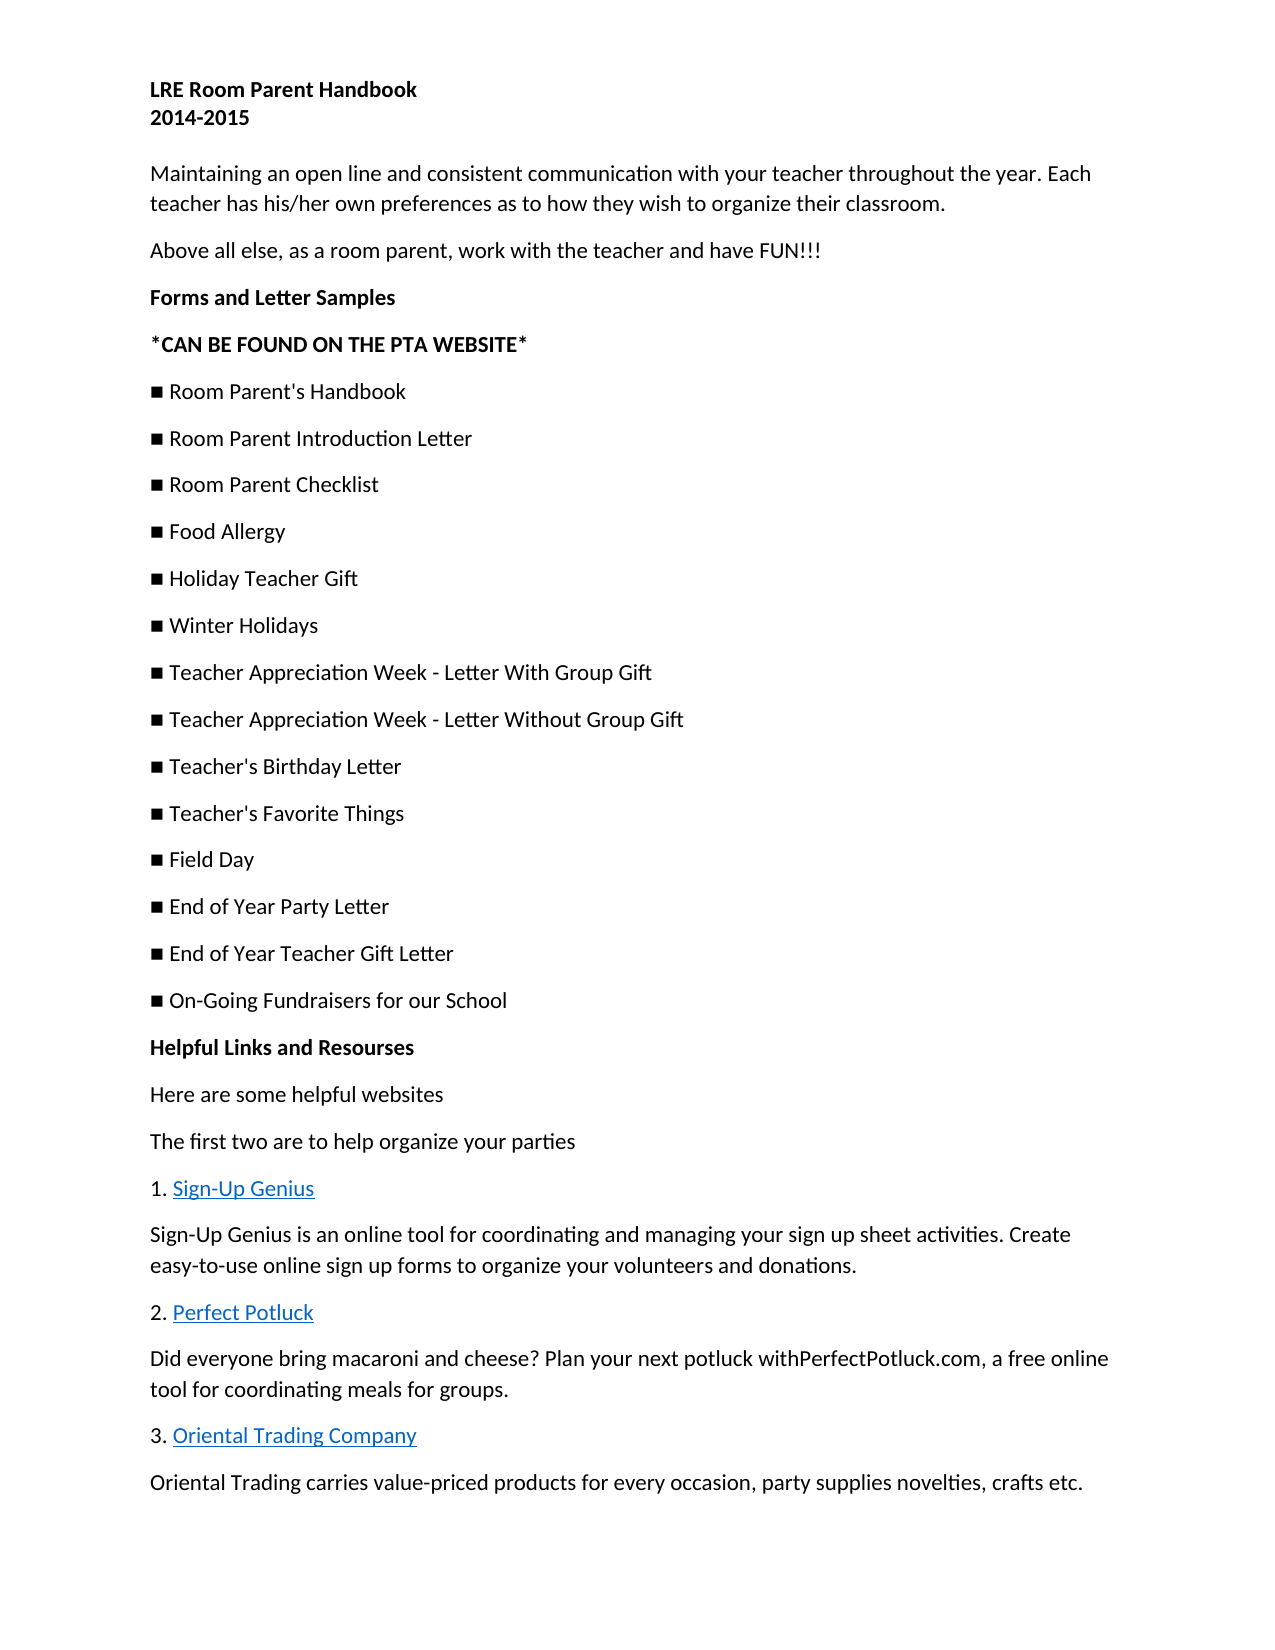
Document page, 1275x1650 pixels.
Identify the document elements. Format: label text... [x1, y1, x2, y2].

text The first two are to help organize your parties [150, 1127, 1125, 1155]
text ■ Room Parent's Handbook [150, 377, 1125, 405]
text ■ Teacher's Birthday Letter [150, 752, 1125, 780]
text 2. Perfect Potluck [150, 1298, 1125, 1326]
text ■ Food Allergy [150, 517, 1125, 545]
text ■ Field Day [150, 846, 1125, 873]
text ■ Holiday Teacher Gift [150, 564, 1125, 592]
text ■ Room Parent Introduction Letter [150, 424, 1125, 452]
text Here are some helpful websites [150, 1080, 1125, 1108]
text Sign-Up Genius is an online tool for coordinating and managing your sign up sheet activities. Create easy-to-use online sign up forms to organize your volunteers and donations. [150, 1221, 1125, 1279]
text *CAN BE FOUND ON THE PTA WEBSITE* [150, 330, 1125, 358]
text 3. Oriental Trading Company [150, 1422, 1125, 1449]
text 1. Sign-Up Genius [150, 1174, 1125, 1202]
text Above all else, as a room parent, work with the teacher and have FUN!!! [150, 236, 1125, 264]
text Oriental Trading carries value-priced products for every occasion, party supplies novelties, crafts etc. [150, 1468, 1125, 1496]
text ■ Teacher's Favorite Things [150, 799, 1125, 827]
text Maintaining an open line and consistent communication with your teacher throughout the year. Each teacher has his/her own preferences as to how they wish to organize their classroom. [150, 159, 1125, 217]
text ■ End of Year Party Letter [150, 892, 1125, 920]
text Did everyone bring macaroni and cheese? Plan your next potluck withPerfectPotluck.com, a free online tool for coordinating meals for groups. [150, 1344, 1125, 1403]
text ■ End of Year Teacher Gift Letter [150, 939, 1125, 967]
text Helpful Links and Resourses [150, 1033, 1125, 1061]
text Forms and Letter Samples [150, 283, 1125, 311]
text ■ Winter Holidays [150, 611, 1125, 639]
text ■ On-Going Fundraisers for our School [150, 986, 1125, 1014]
text ■ Teacher Appreciation Week - Letter With Group Gift [150, 658, 1125, 686]
text ■ Teacher Appreciation Week - Letter Without Group Gift [150, 705, 1125, 733]
text ■ Room Parent Checklist [150, 471, 1125, 498]
